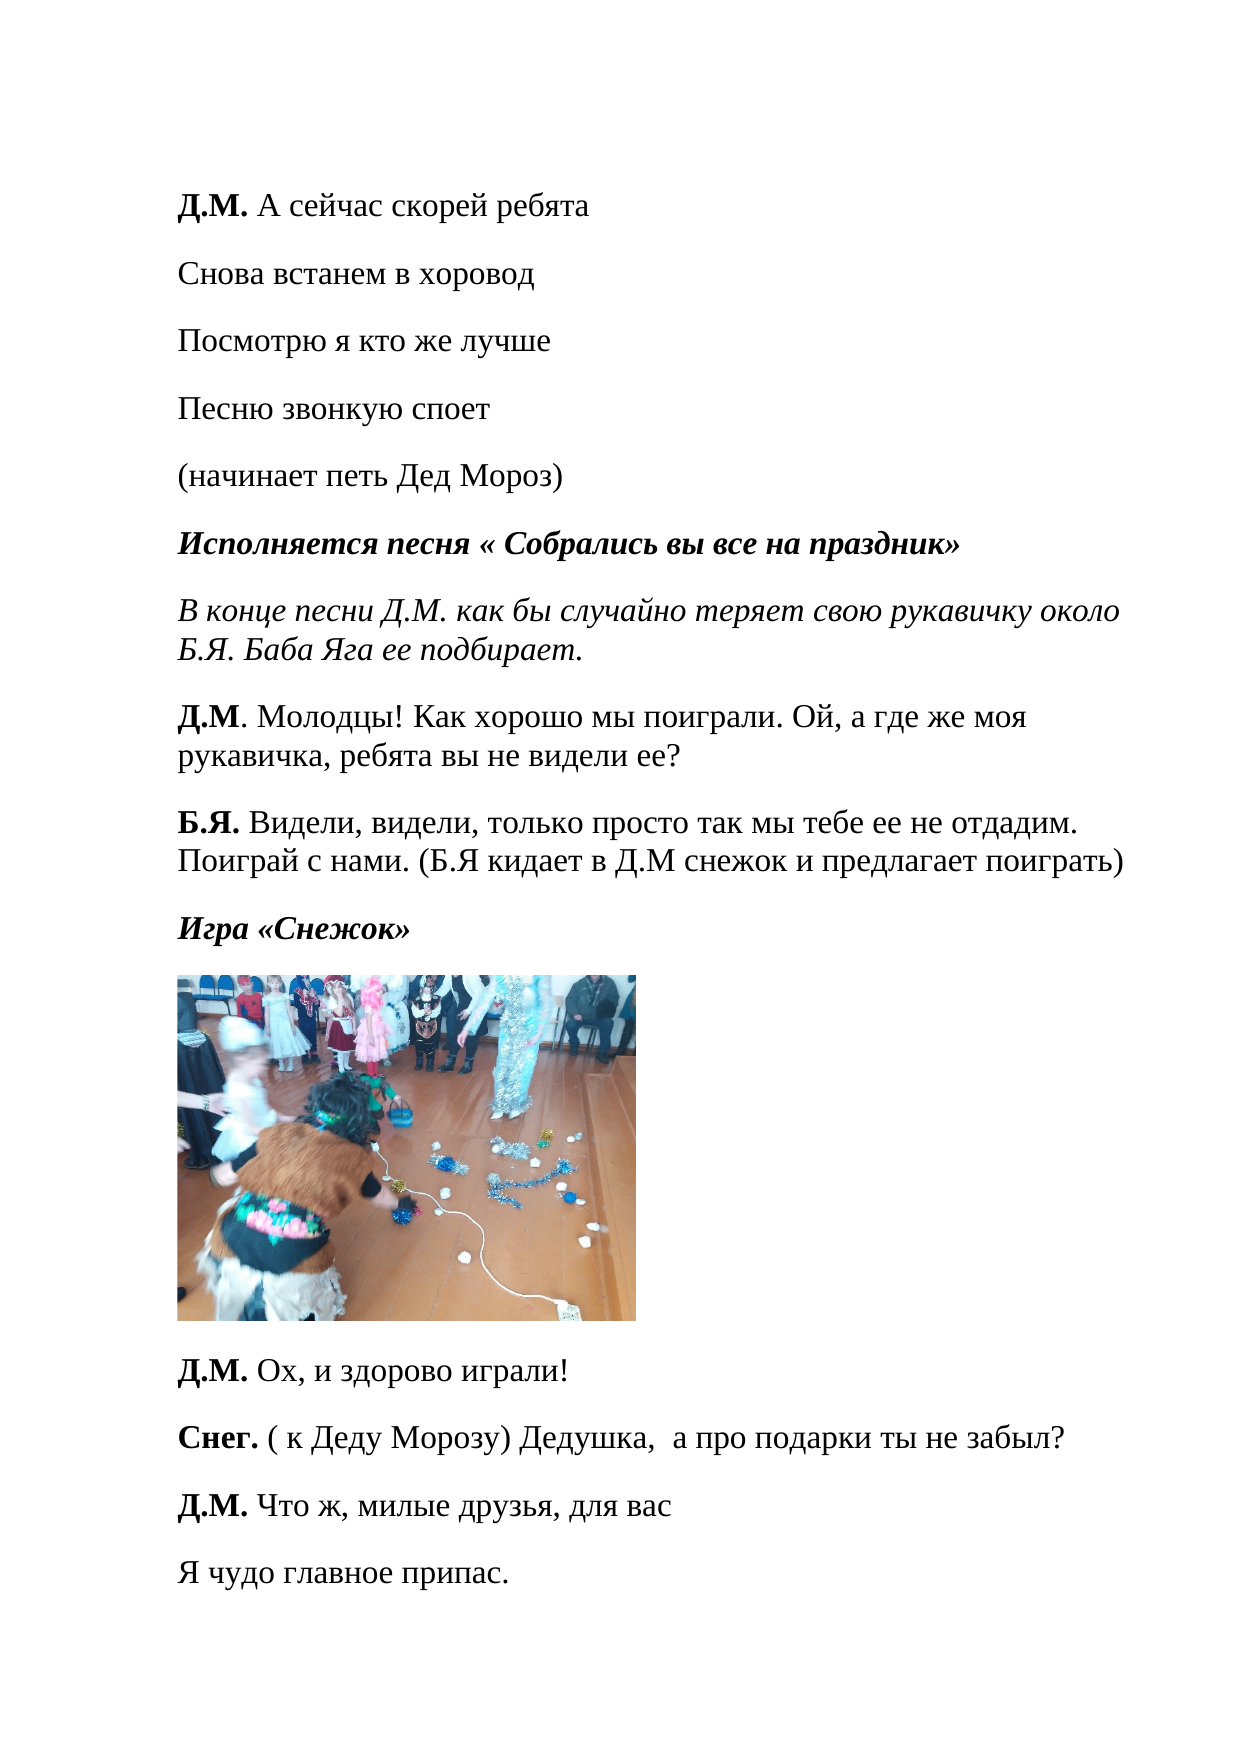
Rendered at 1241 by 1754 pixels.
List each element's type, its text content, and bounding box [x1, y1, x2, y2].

text Б.Я. Видели, видели, только просто так мы тебе ее не отдадим. Поиграй с нами. (Б.Я кидает в Д.М снежок и предлагает поиграть) [177, 802, 1152, 879]
text (начинает петь Дед Мороз) [177, 456, 1152, 494]
text Д.М. Что ж, милые друзья, для вас [177, 1485, 1152, 1523]
text Исполняется песня « Собрались вы все на праздник» [177, 523, 1152, 561]
text Д.М. А сейчас скорей ребята [177, 186, 1152, 224]
text Снег. ( к Деду Морозу) Дедушка, а про подарки ты не забыл? [177, 1418, 1152, 1456]
text Игра «Снежок» [177, 908, 1152, 946]
text Д.М. Ох, и здорово играли! [177, 1350, 1152, 1388]
text Снова встанем в хоровод [177, 253, 1152, 291]
text Посмотрю я кто же лучше [177, 321, 1152, 359]
text Песню звонкую споет [177, 388, 1152, 426]
text В конце песни Д.М. как бы случайно теряет свою рукавичку около Б.Я. Баба Яга ее подбирает. [177, 591, 1152, 667]
text Д.М. Молодцы! Как хорошо мы поиграли. Ой, а где же моя рукавичка, ребята вы не видели ее? [177, 696, 1152, 773]
picture [177, 975, 636, 1321]
text Я чудо главное припас. [177, 1553, 1152, 1591]
